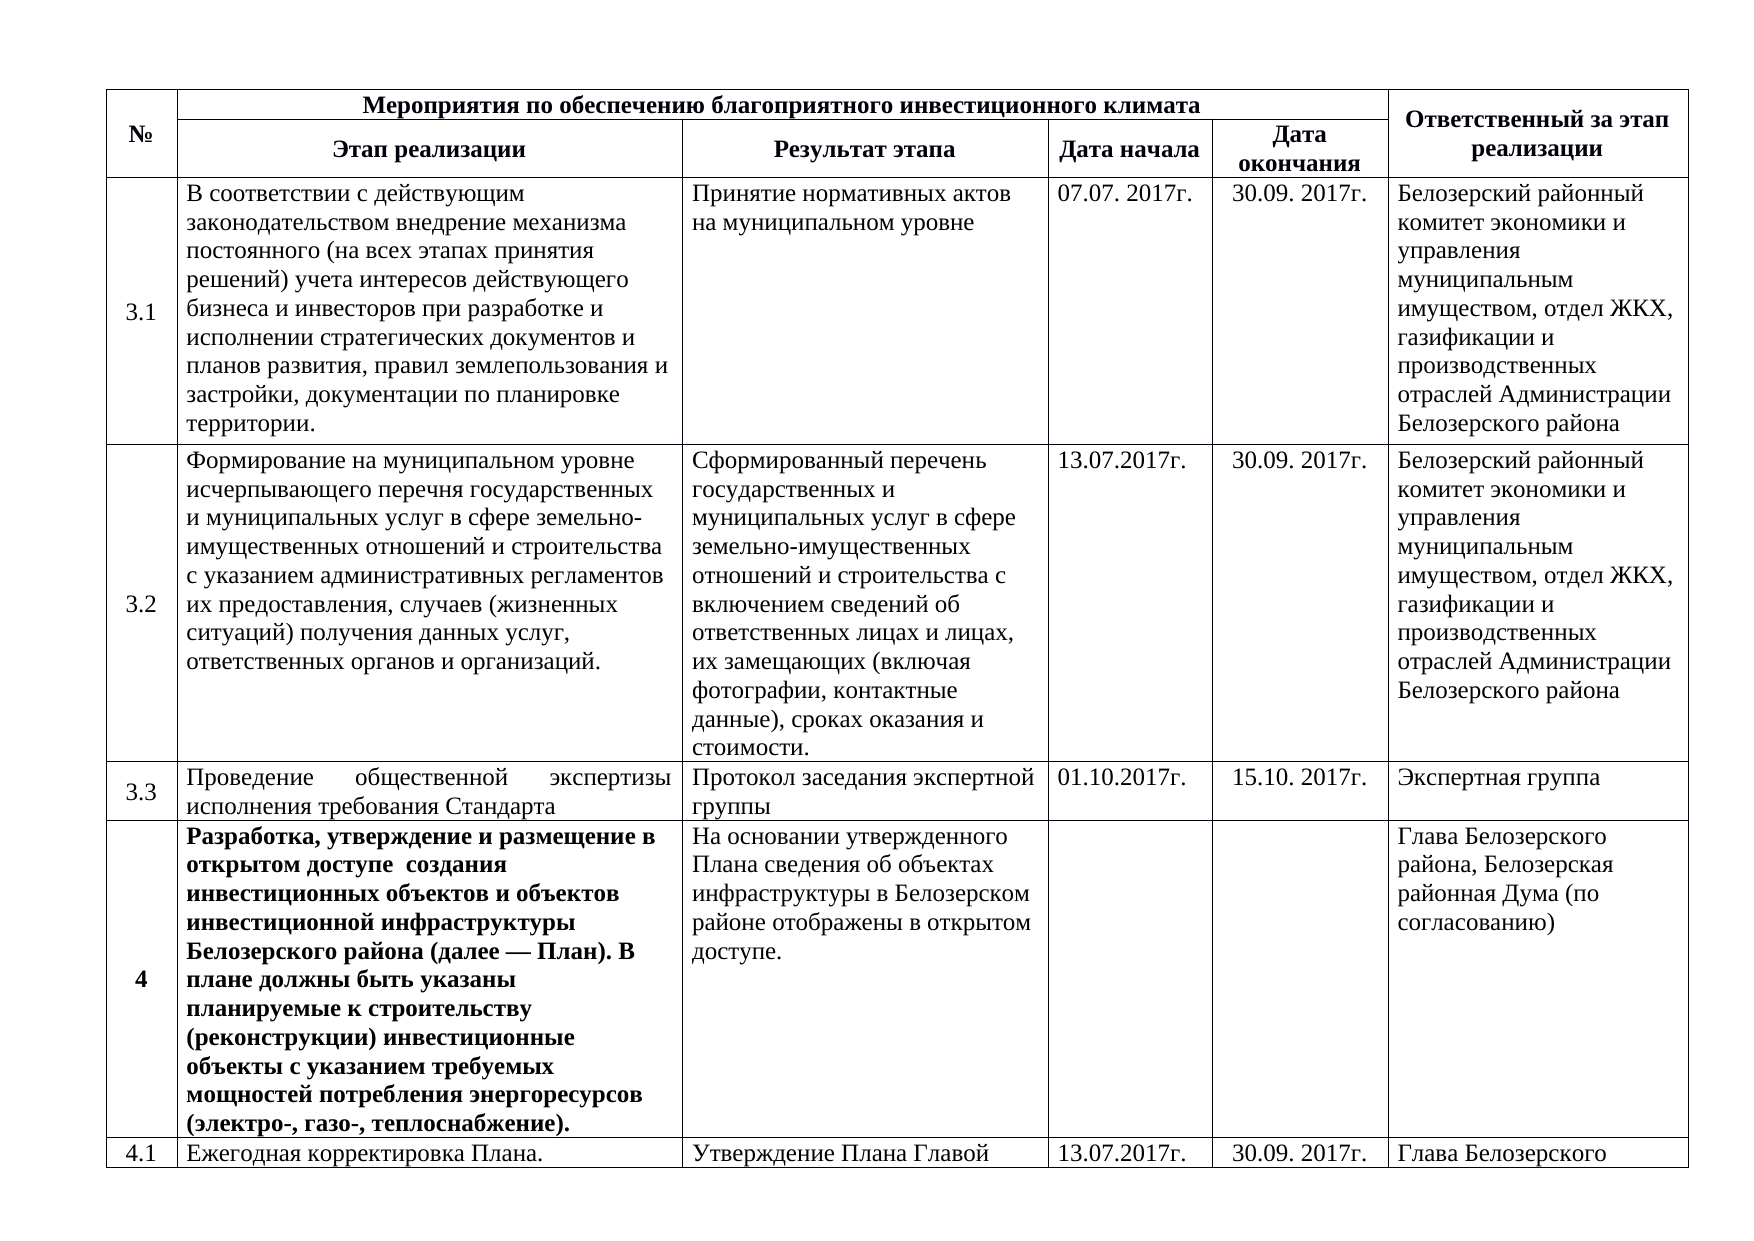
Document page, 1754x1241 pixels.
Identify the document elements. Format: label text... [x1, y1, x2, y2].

table_cell Протокол заседания экспертной группы [683, 762, 1048, 820]
table_cell 13.07.2017г. [1049, 1138, 1212, 1167]
table_cell На основании утвержденного Плана сведения об объектах инфраструктуры в Белозерском районе отображены в открытом доступе. [683, 821, 1048, 1137]
table_cell [1049, 821, 1212, 1137]
table_cell Результат этапа [683, 120, 1048, 177]
table_cell 30.09. 2017г. [1213, 178, 1388, 444]
table_cell В соответствии с действующим законодательством внедрение механизма постоянного (на всех этапах принятия решений) учета интересов действующего бизнеса и инвесторов при разработке и исполнении стратегических документов и планов развития, правил землепользования и застройки, документации по планировке территории. [178, 178, 682, 444]
table_cell Формирование на муниципальном уровне исчерпывающего перечня государственных и муниципальных услуг в сфере земельно-имущественных отношений и строительства с указанием административных регламентов их предоставления, случаев (жизненных ситуаций) получения данных услуг, ответственных органов и организаций. [178, 445, 682, 761]
table_cell Утверждение Плана Главой Белозерского района. [683, 1138, 1048, 1167]
table_cell Белозерский районный комитет экономики и управления муниципальным имуществом, отдел ЖКХ, газификации и производственных отраслей Администрации Белозерского района [1389, 445, 1688, 761]
table_header Ответственный за этап реализации [1389, 90, 1688, 177]
table_cell 30.09. 2017г. [1213, 445, 1388, 761]
table_cell Этап реализации [178, 120, 682, 177]
table_cell 4.1 [107, 1138, 177, 1167]
table_cell 3.3 [107, 762, 177, 820]
table_cell 3.1 [107, 178, 177, 444]
table_header Мероприятия по обеспечению благоприятного инвестиционного климата [178, 90, 1388, 118]
table_cell Глава Белозерского района, Белозерская районная Дума (по согласованию) [1389, 821, 1688, 1137]
table_cell Дата окончания [1213, 120, 1388, 177]
table_cell 07.07. 2017г. [1049, 178, 1212, 444]
table_cell Белозерский районный комитет экономики и управления муниципальным имуществом, отдел ЖКХ, газификации и производственных отраслей Администрации Белозерского района [1389, 178, 1688, 444]
table_cell Экспертная группа [1389, 762, 1688, 820]
table_cell 13.07.2017г. [1049, 445, 1212, 761]
table_cell 3.2 [107, 445, 177, 761]
table_cell Дата начала [1049, 120, 1212, 177]
table_cell 15.10. 2017г. [1213, 762, 1388, 820]
table_cell Разработка, утверждение и размещение в открытом доступе создания инвестиционных объектов и объектов инвестиционной инфраструктуры Белозерского района (далее — План). В плане должны быть указаны планируемые к строительству (реконструкции) инвестиционные объекты с указанием требуемых мощностей потребления энергоресурсов (электро-, газо-, теплоснабжение). [178, 821, 682, 1137]
table_header № [107, 90, 177, 177]
table_cell 30.09. 2017г. [1213, 1138, 1388, 1167]
table_cell Принятие нормативных актов на муниципальном уровне [683, 178, 1048, 444]
table_cell 4 [107, 821, 177, 1137]
table_cell Сформированный перечень государственных и муниципальных услуг в сфере земельно-имущественных отношений и строительства с включением сведений об ответственных лицах и лицах, их замещающих (включая фотографии, контактные данные), сроках оказания и стоимости. [683, 445, 1048, 761]
table_cell Проведение общественной экспертизы исполнения требования Стандарта [178, 762, 682, 820]
table_cell [1213, 821, 1388, 1137]
table_cell 01.10.2017г. [1049, 762, 1212, 820]
table_cell Ежегодная корректировка Плана. [178, 1138, 682, 1167]
table_cell Глава Белозерского района [1389, 1138, 1688, 1167]
